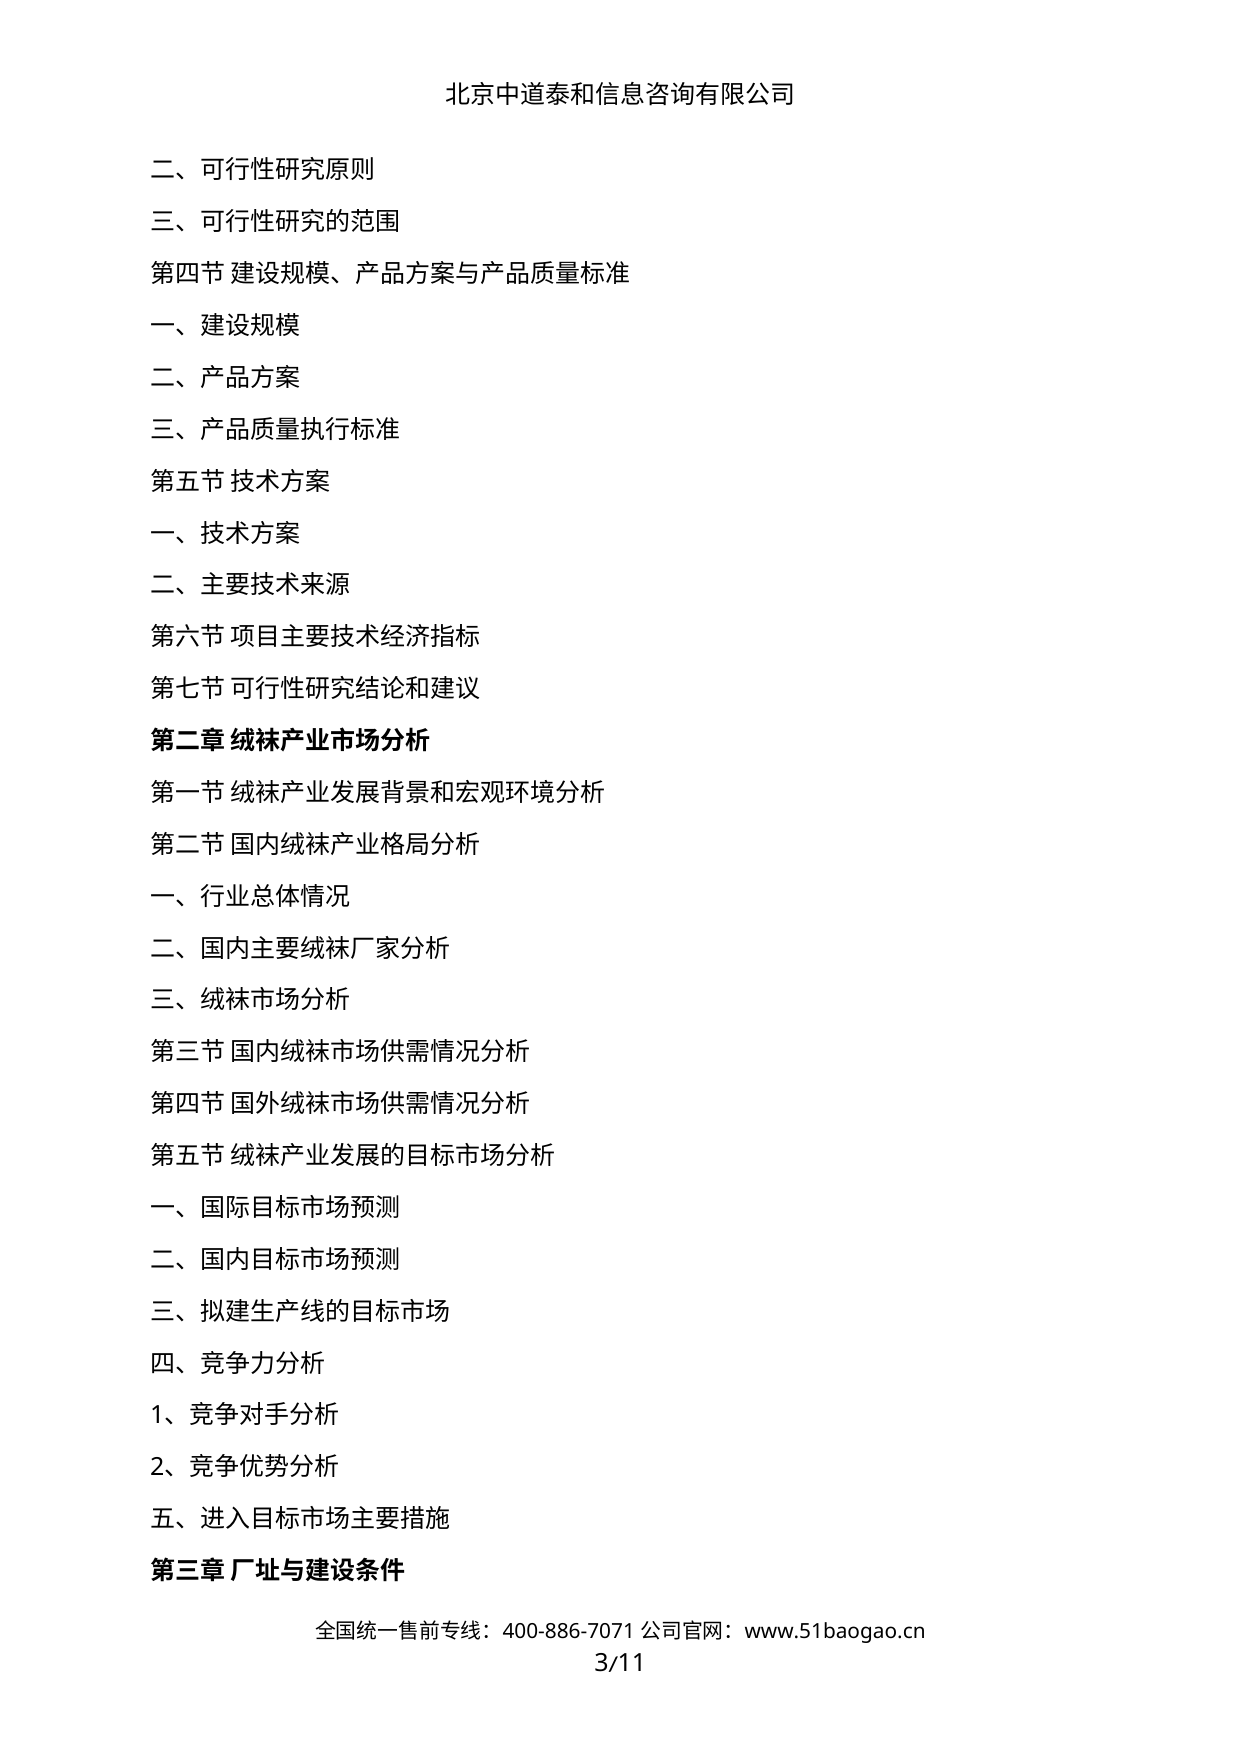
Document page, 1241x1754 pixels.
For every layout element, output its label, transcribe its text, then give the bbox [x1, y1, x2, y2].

text 三、可行性研究的范围 [150, 202, 1090, 238]
text 二、主要技术来源 [150, 565, 1090, 601]
text 第二节 国内绒袜产业格局分析 [150, 824, 1090, 861]
text 第四节 国外绒袜市场供需情况分析 [150, 1084, 1090, 1120]
text 二、国内主要绒袜厂家分析 [150, 928, 1090, 964]
text 二、产品方案 [150, 357, 1090, 394]
text 一、国际目标市场预测 [150, 1187, 1090, 1224]
text 四、竞争力分析 [150, 1343, 1090, 1379]
text 五、进入目标市场主要措施 [150, 1499, 1090, 1535]
text 第五节 技术方案 [150, 461, 1090, 497]
text 三、产品质量执行标准 [150, 409, 1090, 446]
text 第七节 可行性研究结论和建议 [150, 669, 1090, 705]
text 第六节 项目主要技术经济指标 [150, 617, 1090, 653]
text 1、竞争对手分析 [150, 1395, 1090, 1431]
text 一、技术方案 [150, 513, 1090, 549]
text 第二章 绒袜产业市场分析 [150, 721, 1090, 757]
text 第三章 厂址与建设条件 [150, 1551, 1090, 1587]
text 第四节 建设规模、产品方案与产品质量标准 [150, 254, 1090, 290]
text 第五节 绒袜产业发展的目标市场分析 [150, 1136, 1090, 1172]
text 一、建设规模 [150, 306, 1090, 342]
text 二、国内目标市场预测 [150, 1239, 1090, 1276]
text 第三节 国内绒袜市场供需情况分析 [150, 1032, 1090, 1068]
text 三、绒袜市场分析 [150, 980, 1090, 1016]
text 二、可行性研究原则 [150, 150, 1090, 186]
text 一、行业总体情况 [150, 876, 1090, 912]
text 第一节 绒袜产业发展背景和宏观环境分析 [150, 772, 1090, 809]
text 2、竞争优势分析 [150, 1447, 1090, 1483]
text 三、拟建生产线的目标市场 [150, 1291, 1090, 1327]
